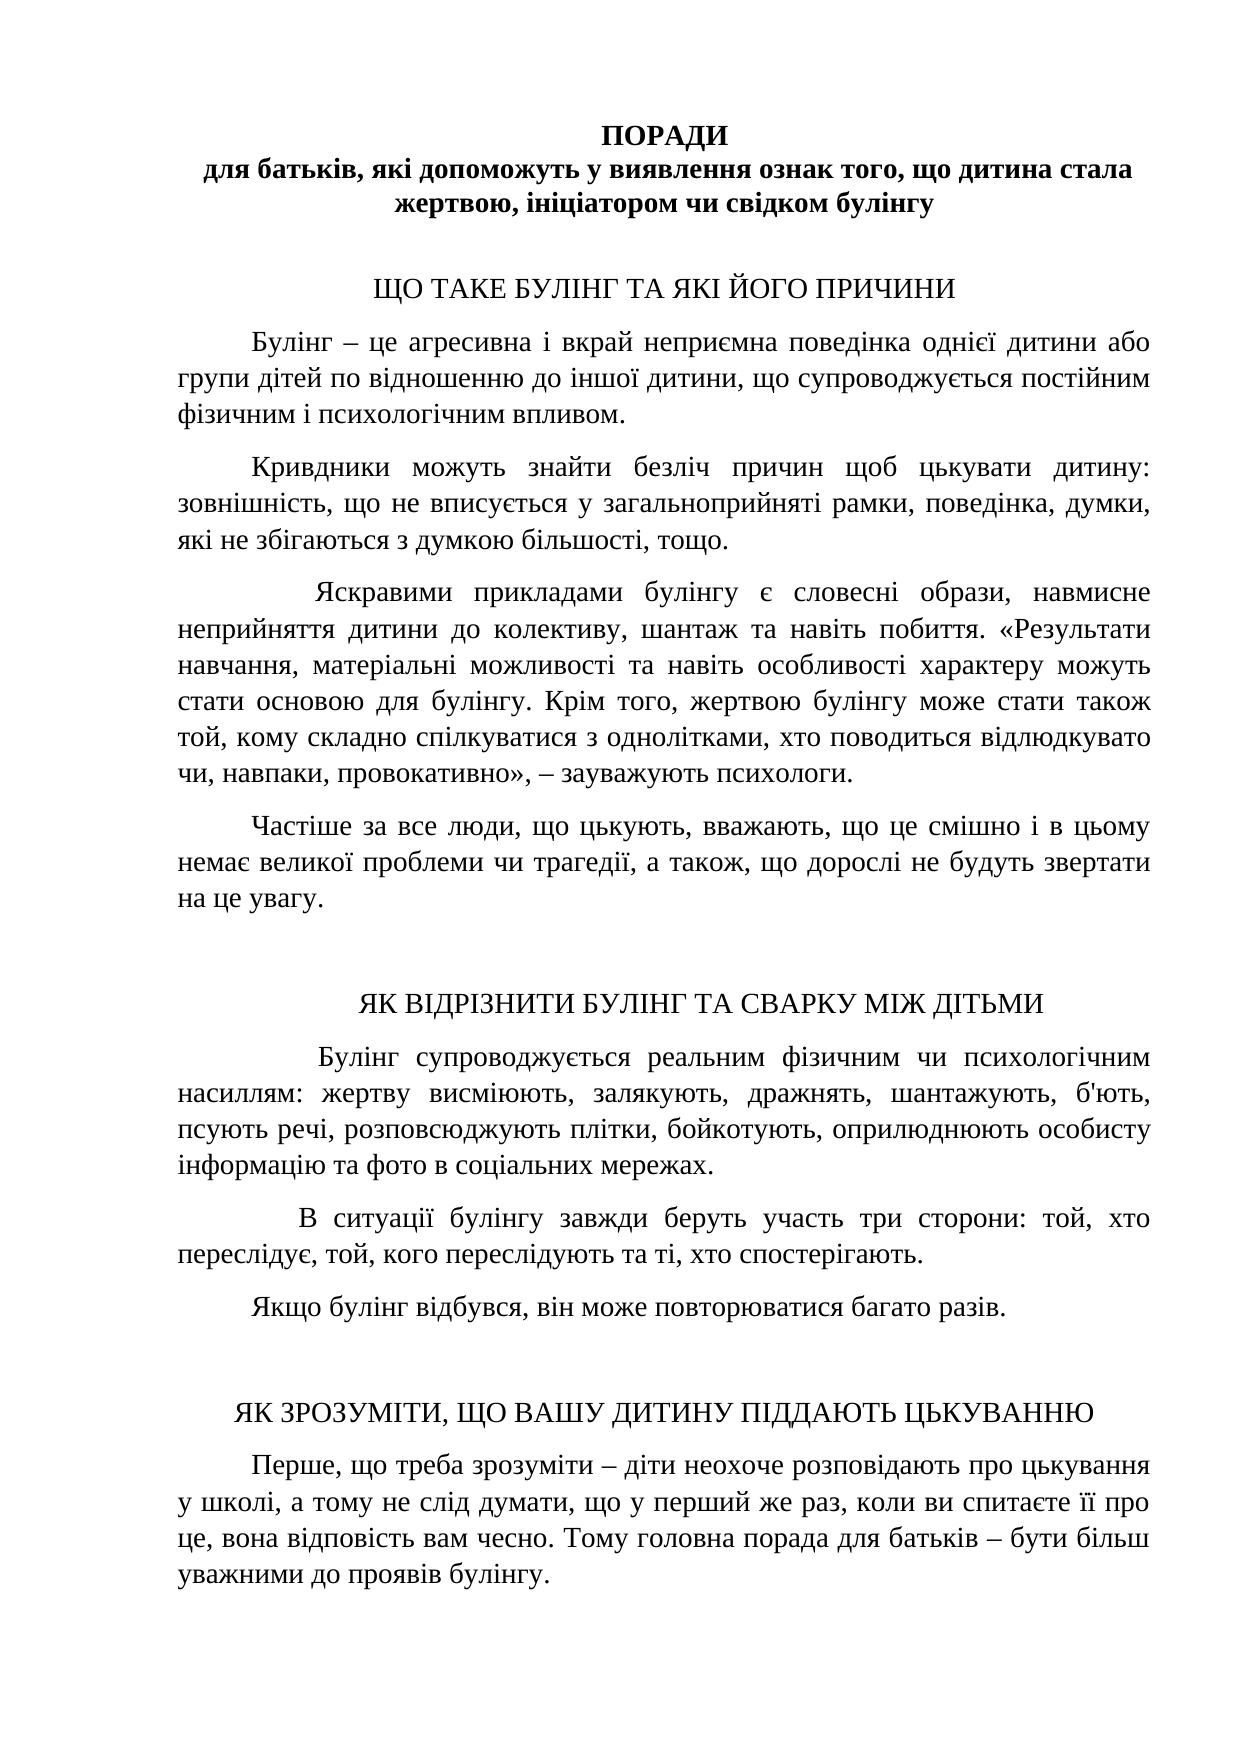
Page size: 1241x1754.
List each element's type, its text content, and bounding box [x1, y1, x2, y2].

text Перше, що треба зрозуміти – діти неохоче розповідають про цькування у школі, а тому не слід думати, що у перший же раз, коли ви спитаєте її про це, вона відповість вам чесно. Тому головна порада для батьків – бути більш уважними до проявів булінгу. [177, 1447, 1152, 1589]
text Якщо булінг відбувся, він може повторюватися багато разів. [177, 1289, 1152, 1323]
text ЯК ЗРОЗУМІТИ, ЩО ВАШУ ДИТИНУ ПІДДАЮТЬ ЦЬКУВАННЮ [177, 1395, 1152, 1428]
text ПОРАДИ [177, 118, 1152, 152]
text Яскравими прикладами булінгу є словесні образи, навмисне неприйняття дитини до колективу, шантаж та навіть побиття. «Результати навчання, матеріальні можливості та навіть особливості характеру можуть стати основою для булінгу. Крім того, жертвою булінгу може стати також той, кому складно спілкуватися з однолітками, хто поводиться відлюдкувато чи, навпаки, провокативно», – зауважують психологи. [177, 574, 1152, 789]
text В ситуації булінгу завжди беруть участь три сторони: той, хто переслідує, той, кого переслідують та ті, хто спостерігають. [177, 1200, 1152, 1270]
text ЩО ТАКЕ БУЛІНГ ТА ЯКІ ЙОГО ПРИЧИНИ [177, 272, 1152, 305]
text Частіше за все люди, що цькують, вважають, що це смішно і в цьому немає великої проблеми чи трагедії, а також, що дорослі не будуть звертати на це увагу. [177, 808, 1152, 914]
text Кривдники можуть знайти безліч причин щоб цькувати дитину: зовнішність, що не вписується у загальноприйняті рамки, поведінка, думки, які не збігаються з думкою більшості, тощо. [177, 449, 1152, 555]
text ЯК ВІДРІЗНИТИ БУЛІНГ ТА СВАРКУ МІЖ ДІТЬМИ [177, 986, 1152, 1019]
text для батьків, які допоможуть у виявлення ознак того, що дитина стала жертвою, ініціатором чи свідком булінгу [177, 152, 1152, 219]
text Булінг – це агресивна і вкрай неприємна поведінка однієї дитини або групи дітей по відношенню до іншої дитини, що супроводжується постійним фізичним і психологічним впливом. [177, 324, 1152, 430]
text Булінг супроводжується реальним фізичним чи психологічним насиллям: жертву висміюють, залякують, дражнять, шантажують, б'ють, псують речі, розповсюджують плітки, бойкотують, оприлюднюють особисту інформацію та фото в соціальних мережах. [177, 1039, 1152, 1181]
